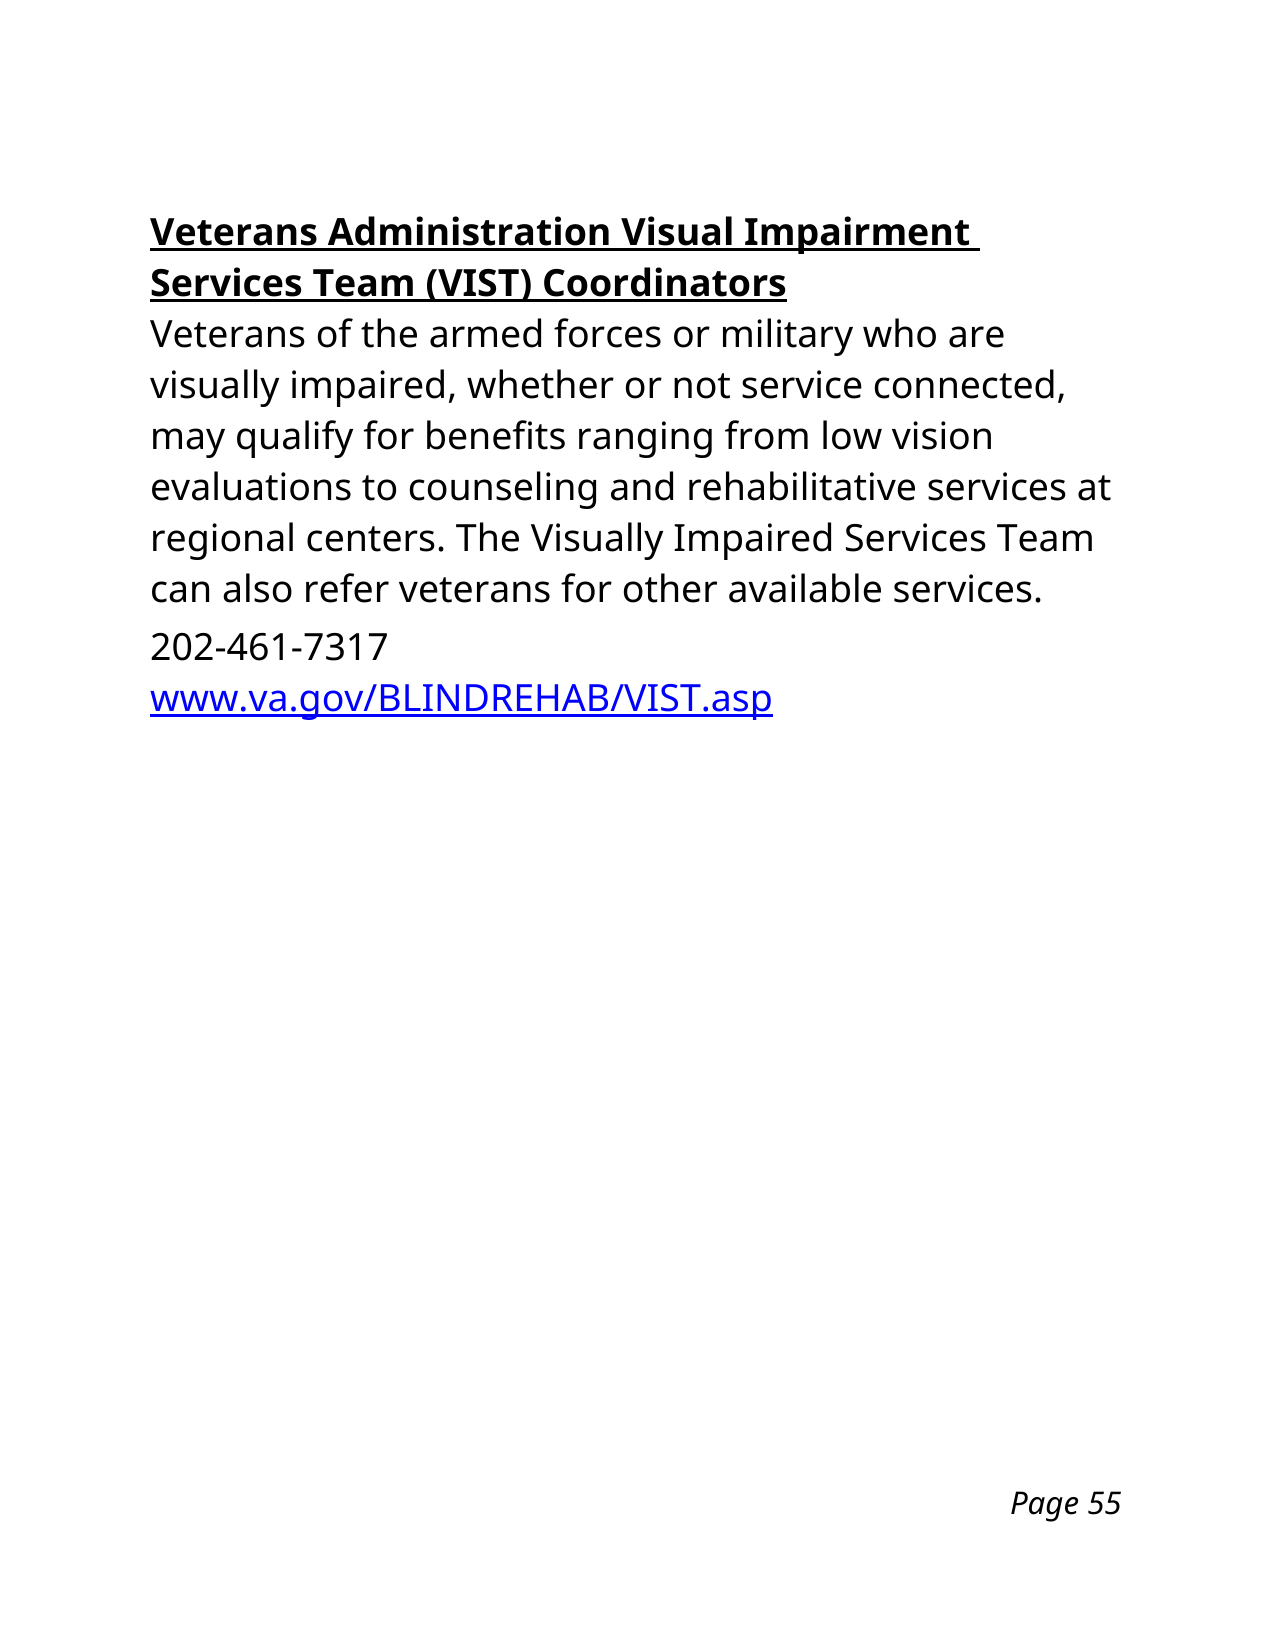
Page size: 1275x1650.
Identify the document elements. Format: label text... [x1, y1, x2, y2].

text 202-461-7317 [150, 620, 1125, 671]
text Veterans of the armed forces or military who are visually impaired, whether or not service connected, may qualify for benefits ranging from low vision evaluations to counseling and rehabilitative services at regional centers. The Visually Impaired Services Team can also refer veterans for other available services. [150, 307, 1125, 613]
text www.va.gov/BLINDREHAB/VIST.asp [150, 671, 1125, 722]
subtitle Veterans Administration Visual Impairment Services Team (VIST) Coordinators [150, 205, 1125, 307]
